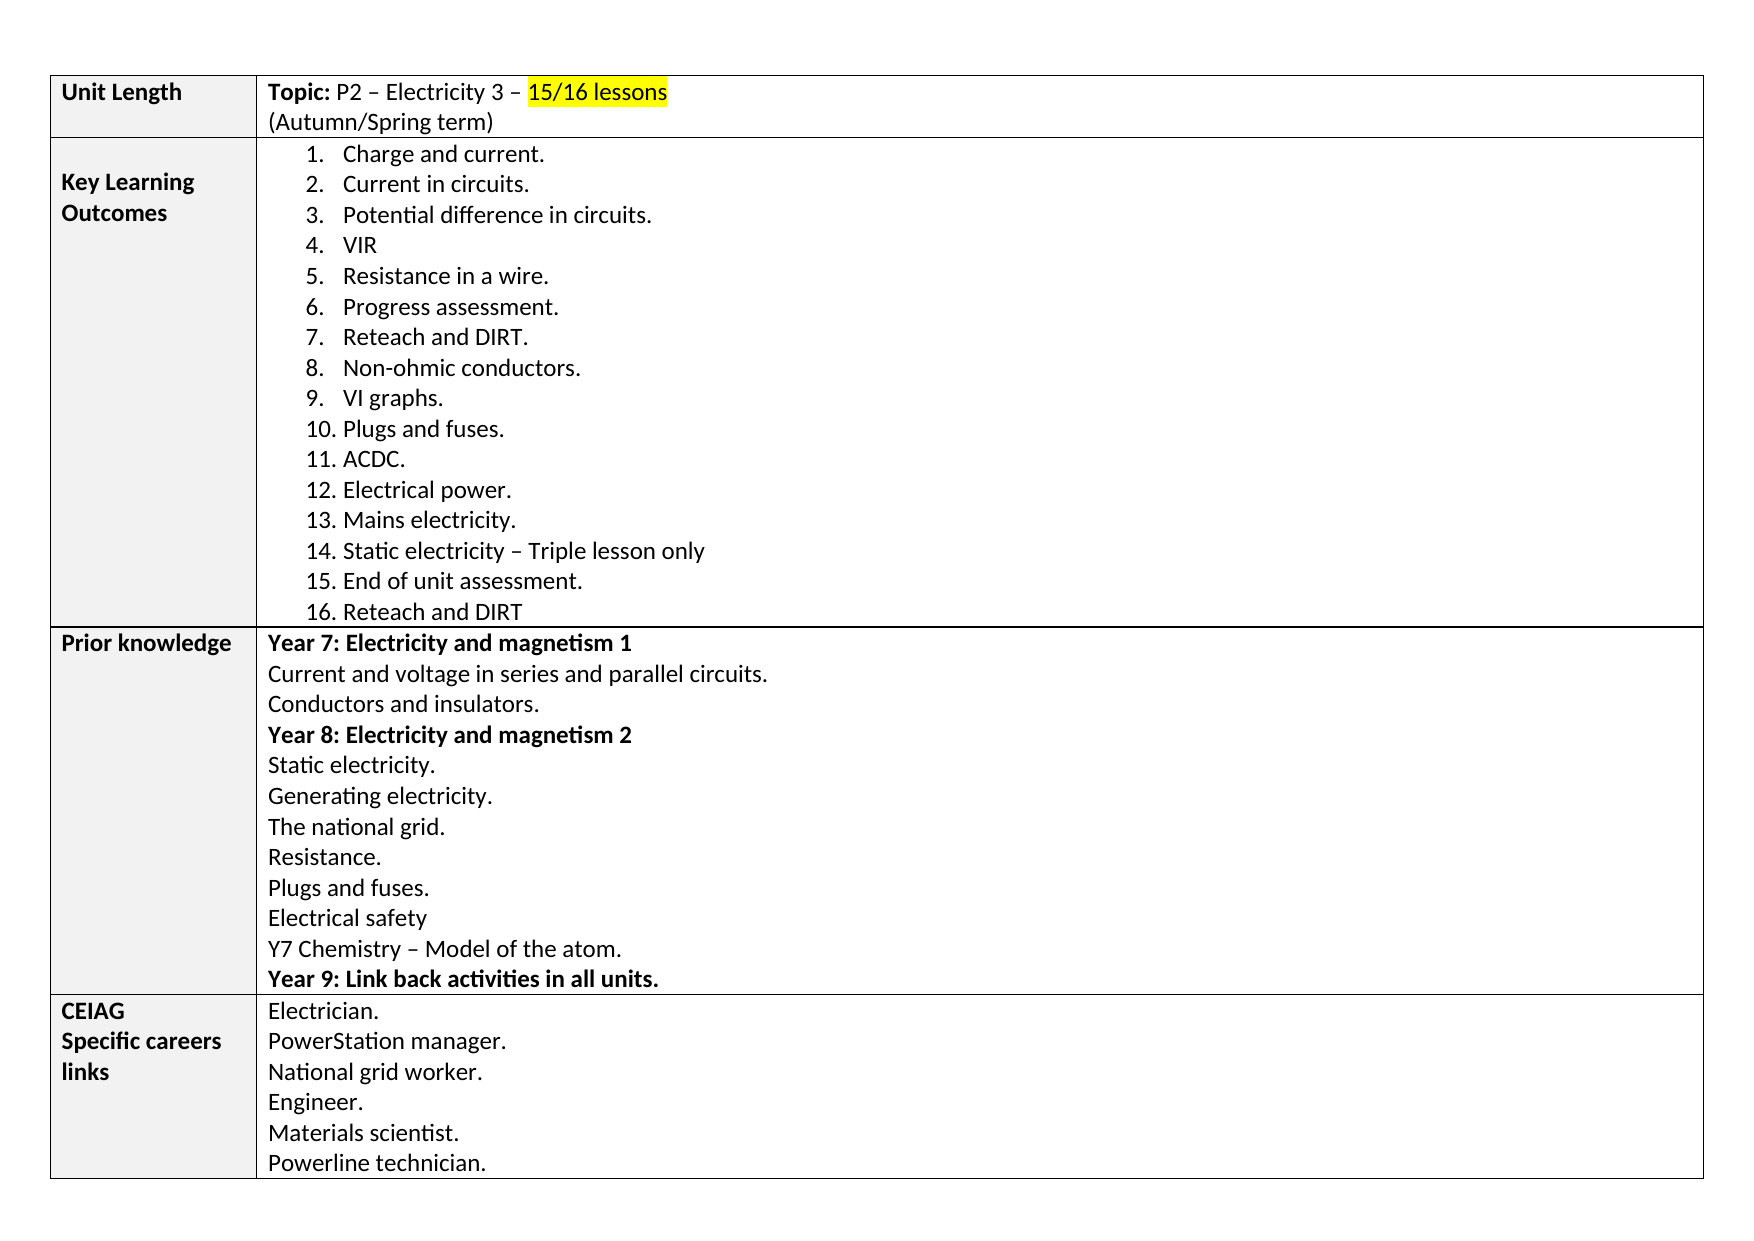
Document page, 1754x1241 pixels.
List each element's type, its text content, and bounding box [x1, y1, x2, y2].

table_cell Charge and current. Current in circuits. Potential difference in circuits. VIR Resistance in a wire. Progress assessment. Reteach and DIRT. Non-ohmic conductors. VI graphs. Plugs and fuses. ACDC. Electrical power. Mains electricity. Static electricity – Triple lesson only End of unit assessment. Reteach and DIRT [257, 138, 1703, 626]
table_cell Key Learning Outcomes [51, 138, 256, 626]
table_header Topic: P2 – Electricity 3 – 15/16 lessons (Autumn/Spring term) [257, 76, 1703, 137]
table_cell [51, 995, 256, 1178]
table_cell Year 7: Electricity and magnetism 1 Current and voltage in series and parallel circuits. Conductors and insulators. Year 8: Electricity and magnetism 2 Static electricity. Generating electricity. The national grid. Resistance. Plugs and fuses. Electrical safety Y7 Chemistry – Model of the atom. Year 9: Link back activities in all units. [257, 628, 1703, 994]
table_header Unit Length [51, 76, 256, 137]
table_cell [257, 995, 1703, 1178]
table_cell Prior knowledge [51, 628, 256, 994]
